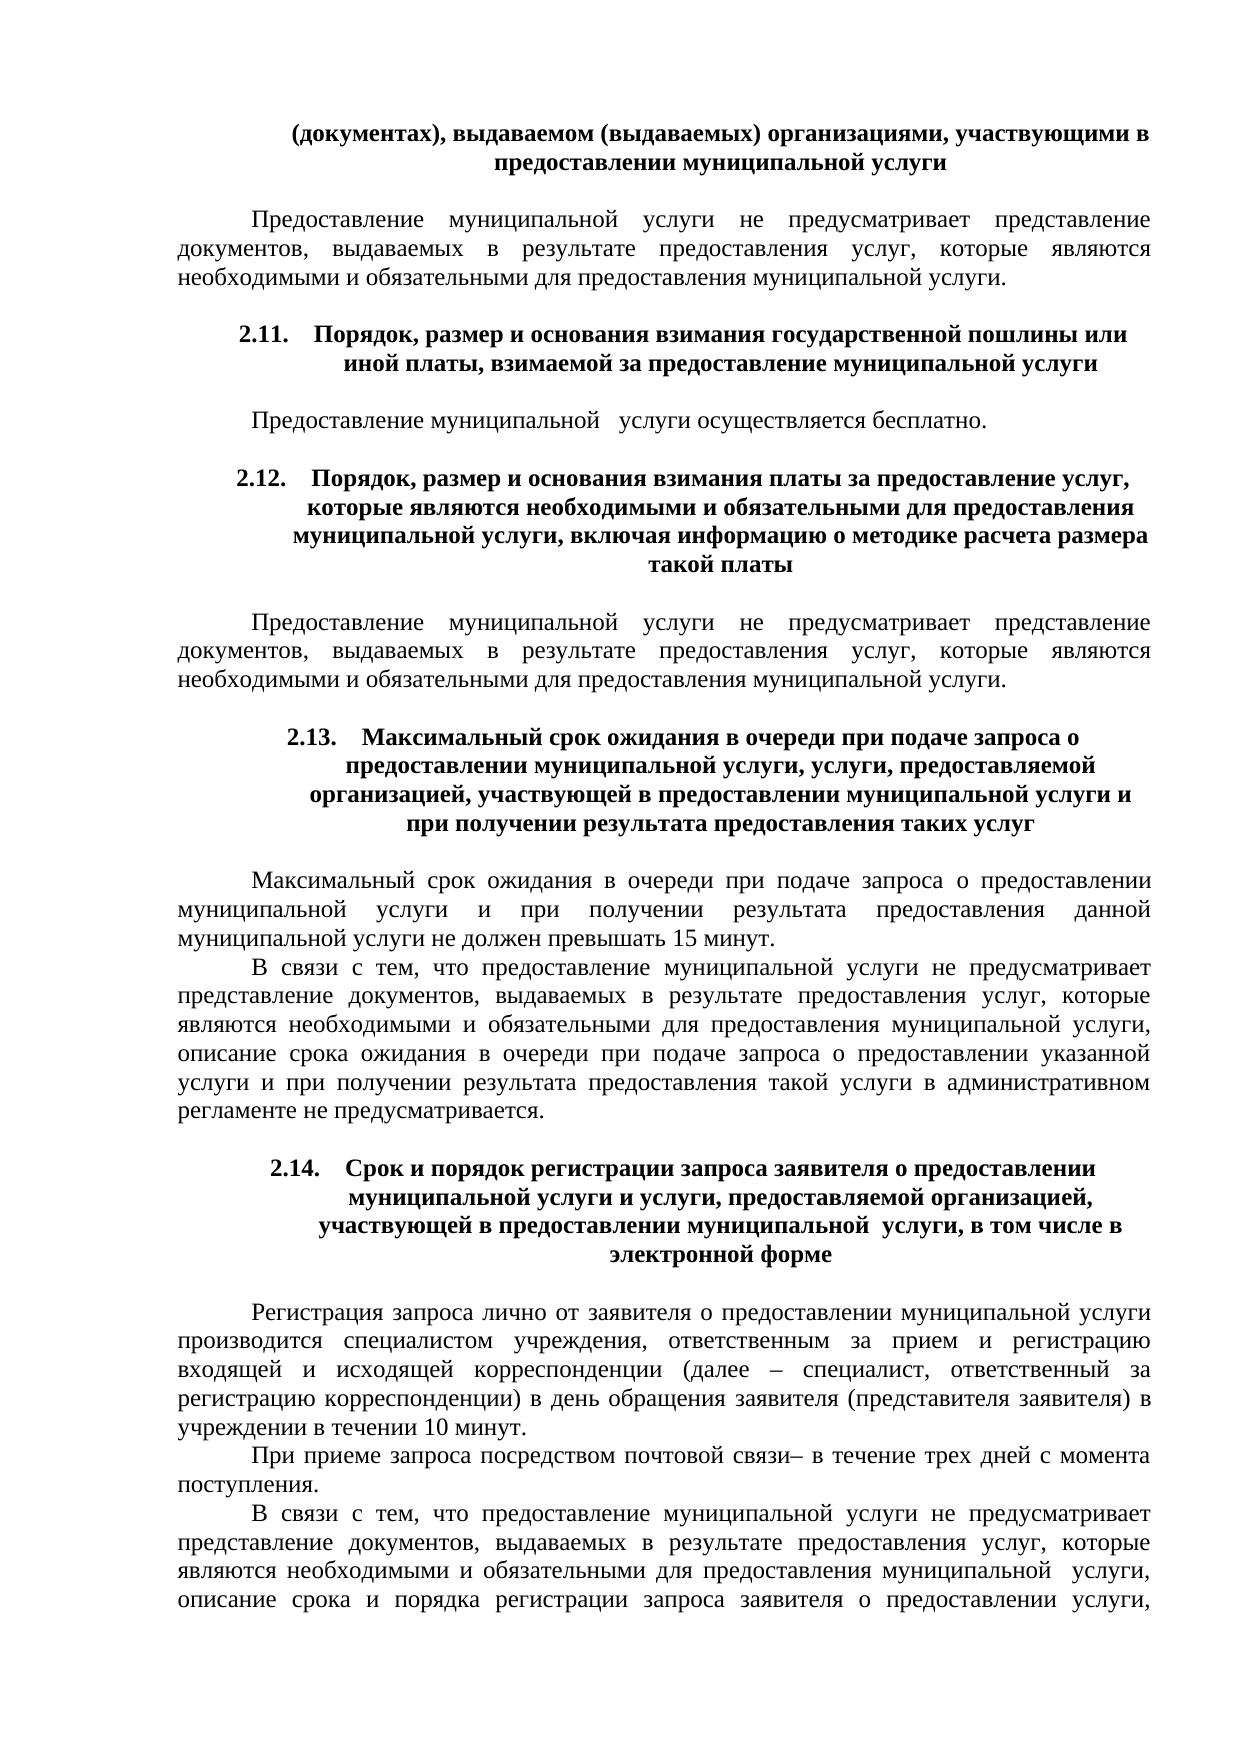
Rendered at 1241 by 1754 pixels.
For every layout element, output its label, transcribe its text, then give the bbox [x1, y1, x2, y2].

text Предоставление муниципальной услуги не предусматривает представление документов, выдаваемых в результате предоставления услуг, которые являются необходимыми и обязательными для предоставления муниципальной услуги. [177, 204, 1152, 291]
list Порядок, размер и основания взимания платы за предоставление услуг, которые являются необходимыми и обязательными для предоставления муниципальной услуги, включая информацию о методике расчета размера такой платы [215, 463, 1152, 578]
list Срок и порядок регистрации запроса заявителя о предоставлении муниципальной услуги и услуги, предоставляемой организацией, участвующей в предоставлении муниципальной услуги, в том числе в электронной форме [215, 1153, 1152, 1268]
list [215, 118, 1152, 176]
list Порядок, размер и основания взимания государственной пошлины или иной платы, взимаемой за предоставление муниципальной услуги [215, 319, 1152, 377]
text Предоставление муниципальной услуги осуществляется бесплатно. [177, 406, 1152, 434]
list Максимальный срок ожидания в очереди при подаче запроса о предоставлении муниципальной услуги, услуги, предоставляемой организацией, участвующей в предоставлении муниципальной услуги и при получении результата предоставления таких услуг [215, 722, 1152, 837]
text Регистрация запроса лично от заявителя о предоставлении муниципальной услуги производится специалистом учреждения, ответственным за прием и регистрацию входящей и исходящей корреспонденции (далее – специалист, ответственный за регистрацию корреспонденции) в день обращения заявителя (представителя заявителя) в учреждении в течении 10 минут. [177, 1297, 1152, 1441]
text При приеме запроса посредством почтовой связи– в течение трех дней с момента поступления. [177, 1441, 1152, 1498]
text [177, 1498, 1152, 1613]
text В связи с тем, что предоставление муниципальной услуги не предусматривает представление документов, выдаваемых в результате предоставления услуг, которые являются необходимыми и обязательными для предоставления муниципальной услуги, описание срока ожидания в очереди при подаче запроса о предоставлении указанной услуги и при получении результата предоставления такой услуги в административном регламенте не предусматривается. [177, 952, 1152, 1124]
text Предоставление муниципальной услуги не предусматривает представление документов, выдаваемых в результате предоставления услуг, которые являются необходимыми и обязательными для предоставления муниципальной услуги. [177, 607, 1152, 693]
text Максимальный срок ожидания в очереди при подаче запроса о предоставлении муниципальной услуги и при получении результата предоставления данной муниципальной услуги не должен превышать 15 минут. [177, 866, 1152, 952]
